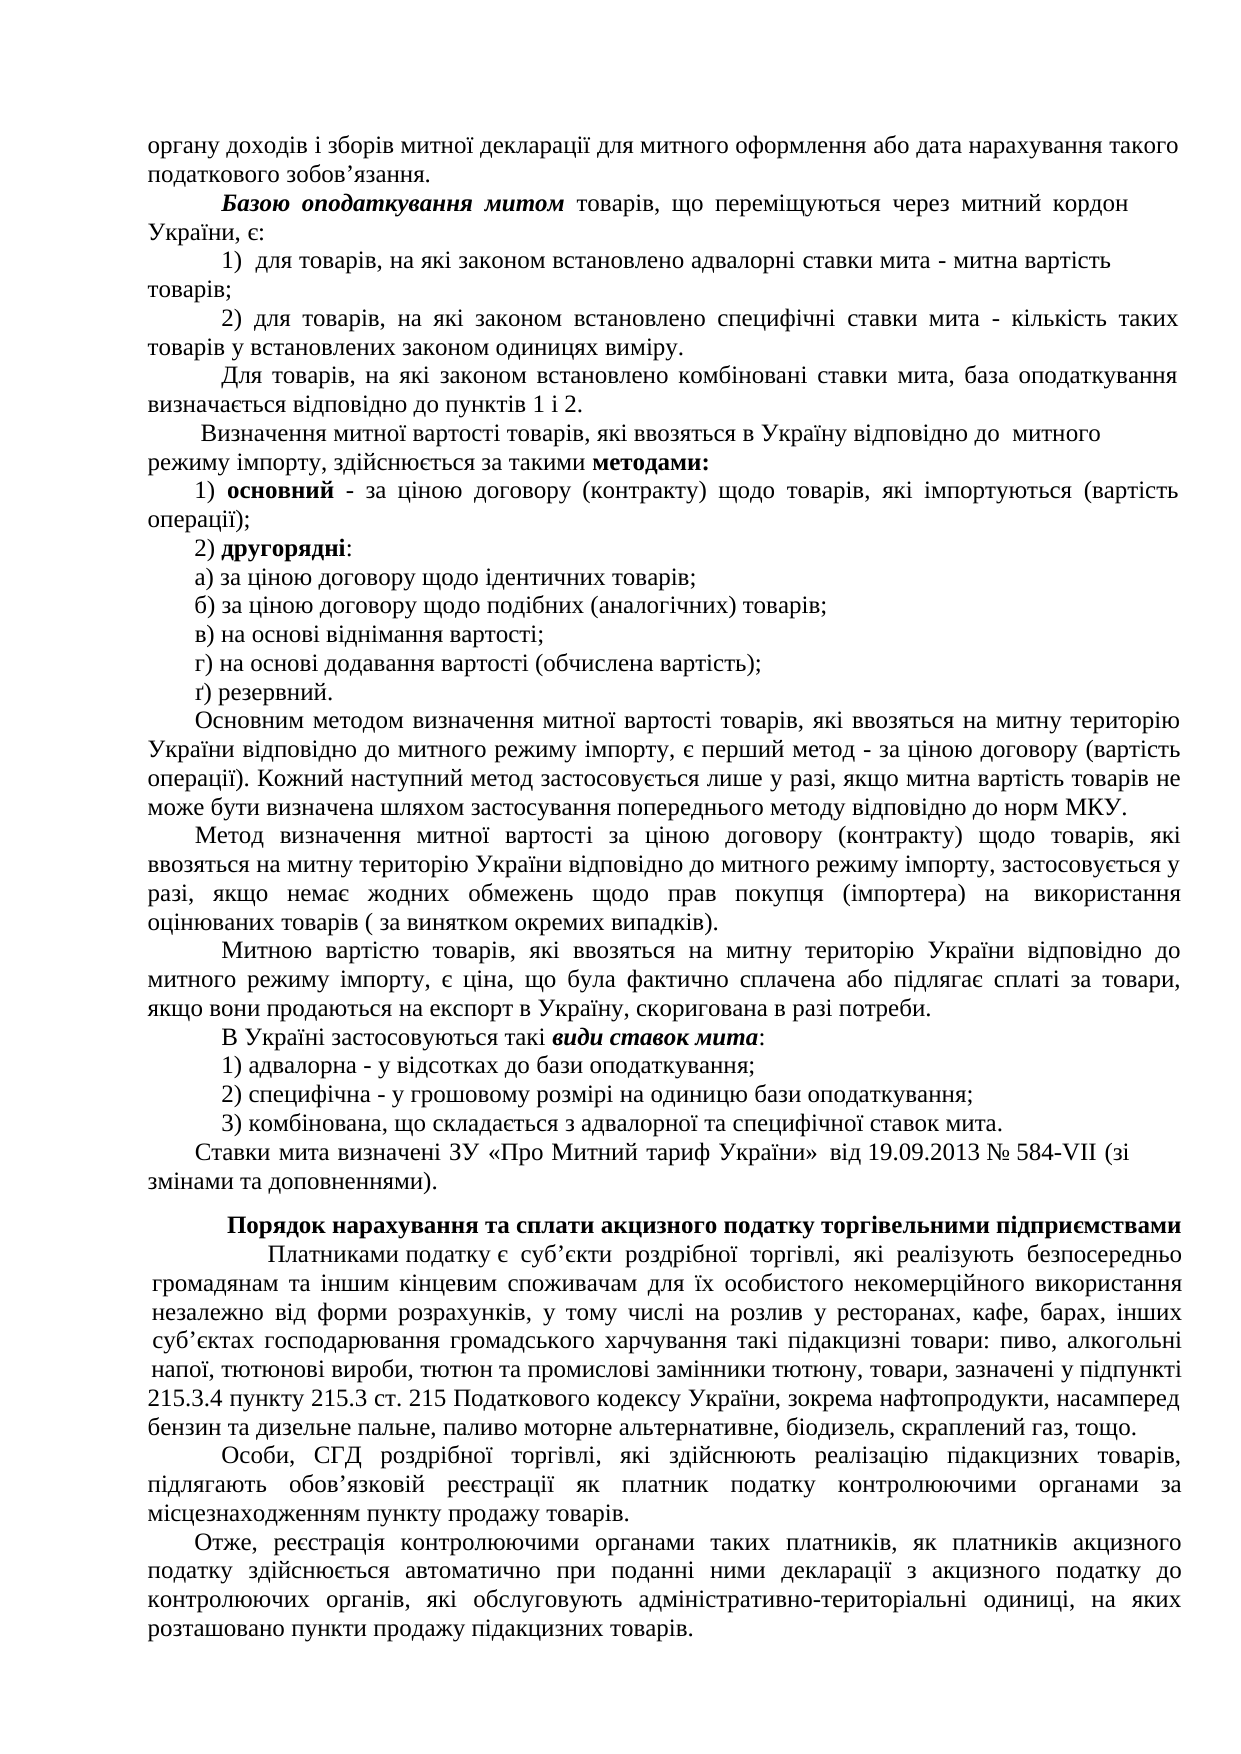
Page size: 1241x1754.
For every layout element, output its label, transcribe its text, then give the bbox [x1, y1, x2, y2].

text Митною вартістю товарів, які ввозяться на митну територію України відповідно до митного режиму імпорту, є ціна, що була фактично сплачена або підлягає сплаті за товари, якщо вони продаються на експорт в Україну, скоригована в разі потреби. [147, 936, 1181, 1022]
list комбінована, що складається з адвалорної та специфічної ставок мита. [221, 1108, 1228, 1137]
text Отже, реєстрація контролюючими органами таких платників, як платників акцизного податку здійснюється автоматично при поданні ними декларації з акцизного податку до контролюючих органів, які обслуговують адміністративно-територіальні одиниці, на яких розташовано пункти продажу підакцизних товарів. [147, 1527, 1182, 1642]
subtitle другорядні: [194, 533, 1228, 562]
text Порядок нарахування та сплати акцизного податку торгівельними підприємствами Платниками податку є суб’єкти роздрібної торгівлі, які реалізують безпосередньо громадянам та іншим кінцевим споживачам для їх особистого некомерційного використання незалежно від форми розрахунків, у тому числі на розлив у ресторанах, кафе, барах, інших суб’єктах господарювання громадського харчування такі підакцизні товари: пиво, алкогольні напої, тютюнові вироби, тютюн та промислові замінники тютюну, товари, зазначені у підпункті [147, 1211, 1182, 1383]
text Основним методом визначення митної вартості товарів, які ввозяться на митну територію України відповідно до митного режиму імпорту, є перший метод - за ціною договору (вартість операції). Кожний наступний метод застосовується лише у разі, якщо митна вартість товарів не може бути визначена шляхом застосування попереднього методу відповідно до норм МКУ. [147, 706, 1182, 821]
list пункту 215.3 ст. 215 Податкового кодексу України, зокрема нафтопродукти, насамперед бензин та дизельне пальне, паливо моторне альтернативне, біодизель, скраплений газ, тощо. [147, 1383, 1181, 1441]
text г) на основі додавання вартості (обчислена вартість); ґ) резервний. [194, 648, 763, 706]
text Ставки мита визначені ЗУ «Про Митний тариф України» від 19.09.2013 № 584-VII (зі змінами та доповненнями). [147, 1137, 1181, 1194]
list специфічна - у грошовому розмірі на одиницю бази оподаткування; [221, 1079, 1228, 1108]
list для товарів, на які законом встановлено адвалорні ставки мита - митна вартість товарів; [147, 246, 1182, 303]
text Метод визначення митної вартості за ціною договору (контракту) щодо товарів, які ввозяться на митну територію України відповідно до митного режиму імпорту, застосовується у разі, якщо немає жодних обмежень щодо прав покупця (імпортера) на використання оцінюваних товарів ( за винятком окремих випадків). [147, 821, 1181, 936]
text Базою оподаткування митом товарів, що переміщуються через митний кордон України, є: [147, 188, 1181, 245]
text В Україні застосовуються такі види ставок мита: [221, 1022, 1228, 1051]
text б) за ціною договору щодо подібних (аналогічних) товарів; в) на основі віднімання вартості; [194, 591, 829, 648]
text органу доходів і зборів митної декларації для митного оформлення або дата нарахування такого податкового зобов’язання. [147, 130, 1228, 188]
text Визначення митної вартості товарів, які ввозяться в Україну відповідно до митного режиму імпорту, здійснюється за такими методами: [147, 418, 1109, 476]
list адвалорна - у відсотках до бази оподаткування; [221, 1051, 1228, 1079]
list основний - за ціною договору (контракту) щодо товарів, які імпортуються (вартість операції); [147, 476, 1181, 533]
text Для товарів, на які законом встановлено комбіновані ставки мита, база оподаткування визначається відповідно до пунктів 1 і 2. [147, 361, 1228, 418]
text Особи, СГД роздрібної торгівлі, які здійснюють реалізацію підакцизних товарів, підлягають обов’язковій реєстрації як платник податку контролюючими органами за місцезнаходженням пункту продажу товарів. [147, 1441, 1182, 1527]
text а) за ціною договору щодо ідентичних товарів; [194, 562, 1228, 591]
list для товарів, на які законом встановлено специфічні ставки мита - кількість таких товарів у встановлених законом одиницях виміру. [147, 303, 1181, 361]
